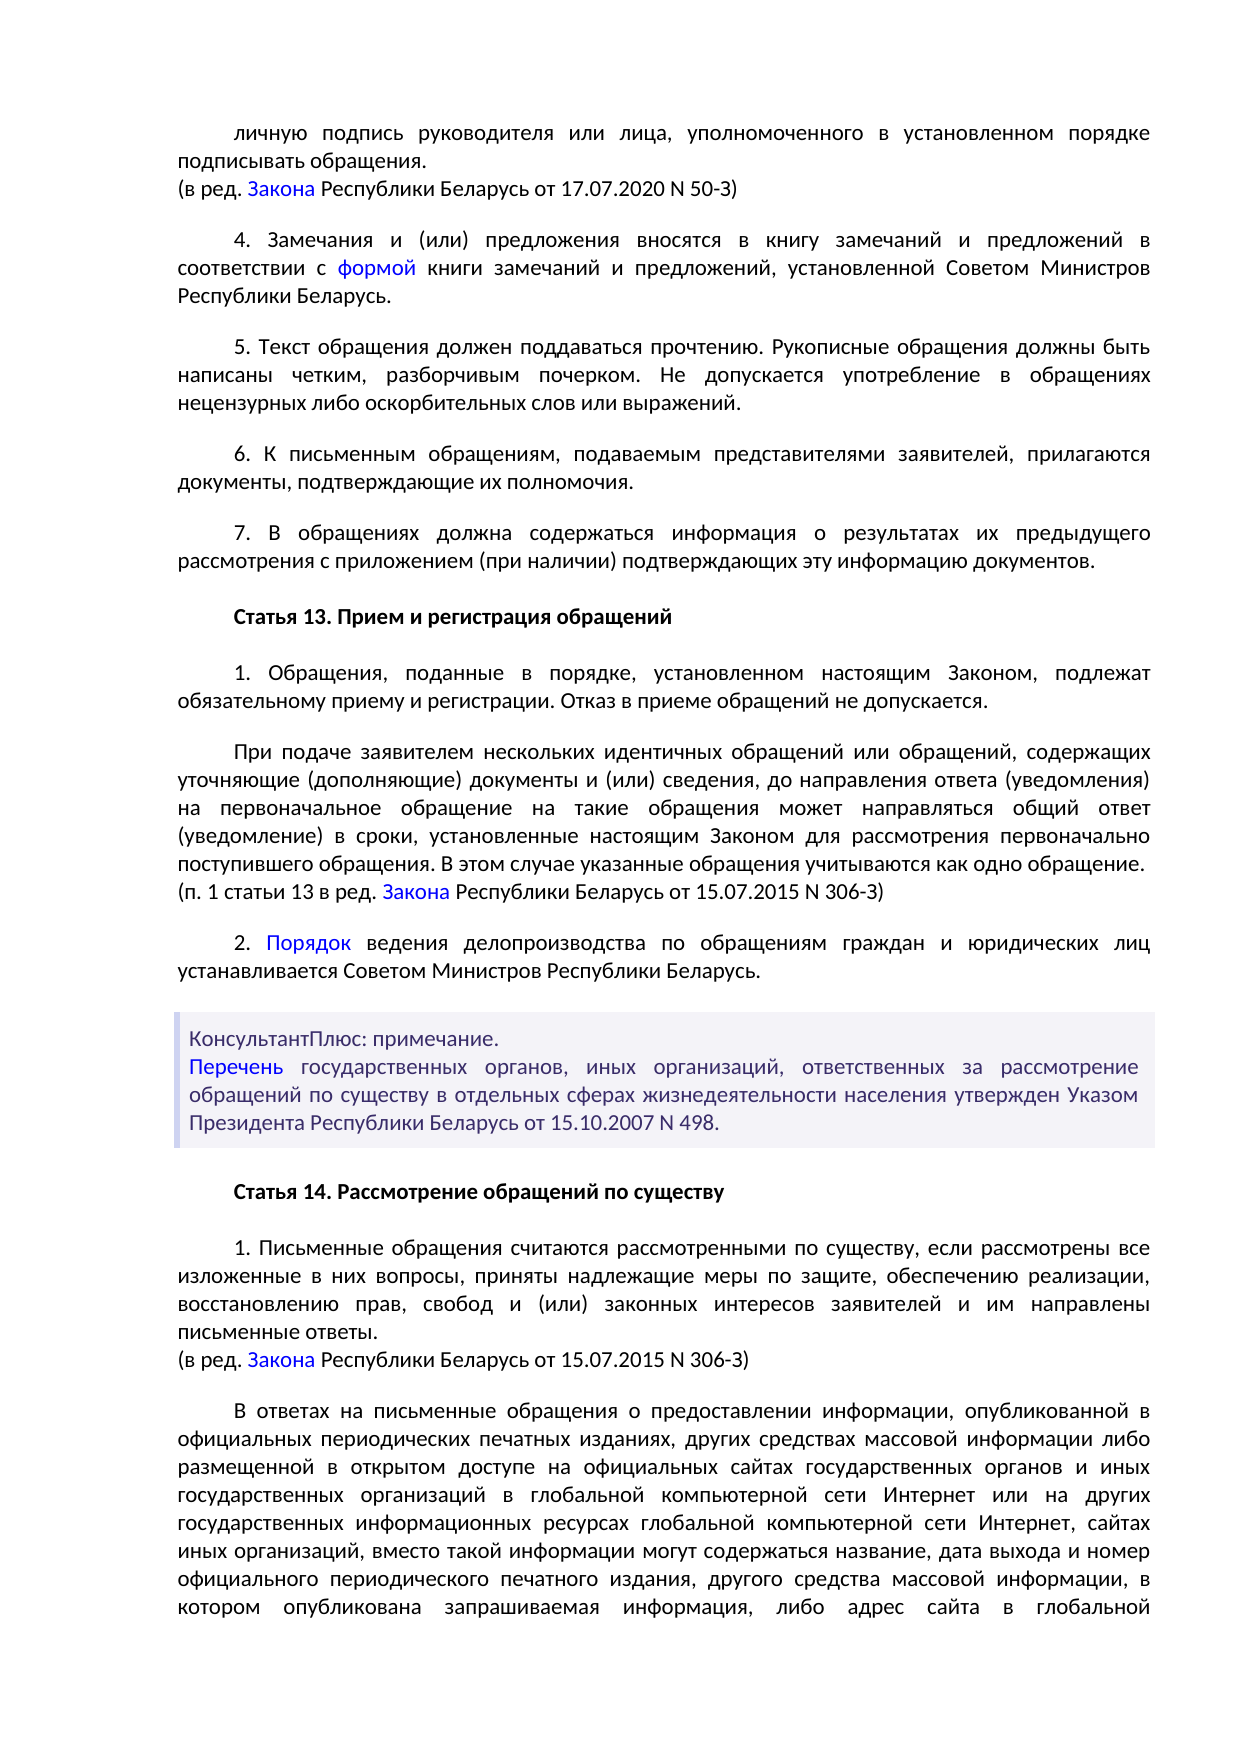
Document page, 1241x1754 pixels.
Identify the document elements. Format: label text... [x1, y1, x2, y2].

text 5. Текст обращения должен поддаваться прочтению. Рукописные обращения должны быть написаны четким, разборчивым почерком. Не допускается употребление в обращениях нецензурных либо оскорбительных слов или выражений. [177, 332, 1152, 416]
text 1. Письменные обращения считаются рассмотренными по существу, если рассмотрены все изложенные в них вопросы, приняты надлежащие меры по защите, обеспечению реализации, восстановлению прав, свобод и (или) законных интересов заявителей и им направлены письменные ответы. [177, 1233, 1152, 1345]
text (в ред. Закона Республики Беларусь от 17.07.2020 N 50-З) [177, 174, 1152, 202]
table_header КонсультантПлюс: примечание. Перечень государственных органов, иных организаций, ответственных за рассмотрение обращений по существу в отдельных сферах жизнедеятельности населения утвержден Указом Президента Республики Беларусь от 15.10.2007 N 498. [180, 1012, 1149, 1148]
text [177, 1396, 1152, 1620]
text 4. Замечания и (или) предложения вносятся в книгу замечаний и предложений в соответствии с формой книги замечаний и предложений, установленной Советом Министров Республики Беларусь. [177, 225, 1152, 309]
text 2. Порядок ведения делопроизводства по обращениям граждан и юридических лиц устанавливается Советом Министров Республики Беларусь. [177, 928, 1152, 984]
text 1. Обращения, поданные в порядке, установленном настоящим Законом, подлежат обязательному приему и регистрации. Отказ в приеме обращений не допускается. [177, 658, 1152, 714]
text (в ред. Закона Республики Беларусь от 15.07.2015 N 306-З) [177, 1345, 1152, 1373]
text (п. 1 статьи 13 в ред. Закона Республики Беларусь от 15.07.2015 N 306-З) [177, 877, 1152, 905]
text При подаче заявителем нескольких идентичных обращений или обращений, содержащих уточняющие (дополняющие) документы и (или) сведения, до направления ответа (уведомления) на первоначальное обращение на такие обращения может направляться общий ответ (уведомление) в сроки, установленные настоящим Законом для рассмотрения первоначально поступившего обращения. В этом случае указанные обращения учитываются как одно обращение. [177, 737, 1152, 877]
text 6. К письменным обращениям, подаваемым представителями заявителей, прилагаются документы, подтверждающие их полномочия. [177, 439, 1152, 495]
text личную подпись руководителя или лица, уполномоченного в установленном порядке подписывать обращения. [177, 118, 1152, 174]
text Статья 13. Прием и регистрация обращений [177, 602, 1152, 630]
text Статья 14. Рассмотрение обращений по существу [177, 1177, 1152, 1205]
text 7. В обращениях должна содержаться информация о результатах их предыдущего рассмотрения с приложением (при наличии) подтверждающих эту информацию документов. [177, 518, 1152, 574]
